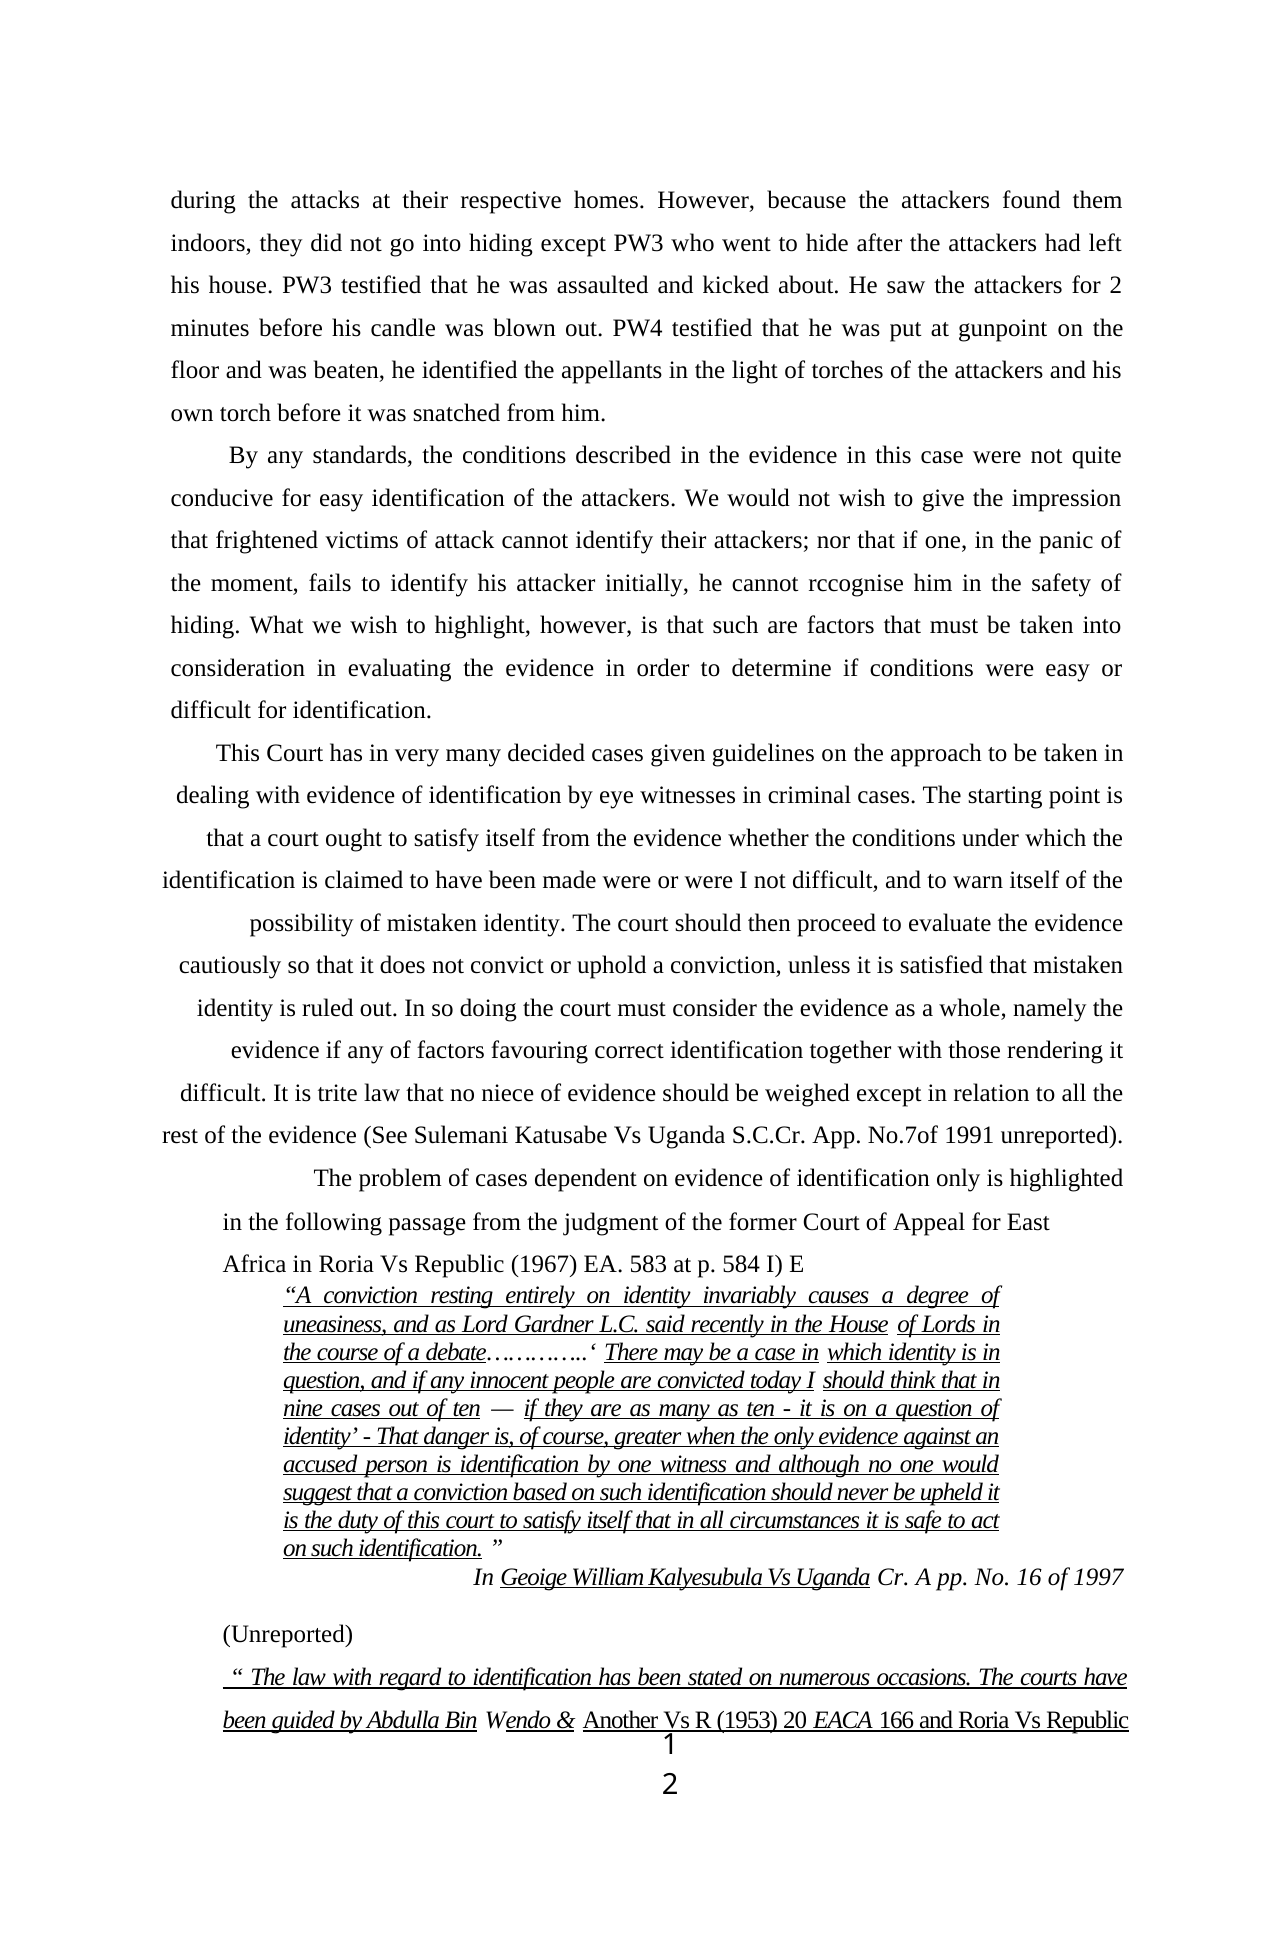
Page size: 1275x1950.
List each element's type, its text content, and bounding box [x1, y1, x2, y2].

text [222, 1662, 1129, 1734]
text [170, 175, 1123, 430]
text By any standards, the conditions described in the evidence in this case were not quite conducive for easy identification of the attackers. We would not wish to give the impression that frightened victims of attack cannot identify their attackers; nor that if one, in the panic of the moment, fails to identify his attacker initially, he cannot rccognise him in the safety of hiding. What we wish to highlight, however, is that such are factors that must be taken into consideration in evaluating the evidence in order to determine if conditions were easy or difficult for identification. [170, 430, 1123, 727]
text Africa in Roria Vs Republic (1967) EA. 583 at p. 584 I) E [222, 1238, 1129, 1282]
text In Geoige William Kalyesubula Vs Uganda Cr. A pp. No. 16 of 1997 [152, 1562, 1123, 1591]
text in the following passage from the judgment of the former Court of Appeal for East [222, 1196, 1129, 1238]
text (Unreported) [222, 1626, 1129, 1647]
text This Court has in very many decided cases given guidelines on the approach to be taken in dealing with evidence of identification by eye witnesses in criminal cases. The starting point is that a court ought to satisfy itself from the evidence whether the conditions under which the identification is claimed to have been made were or were I not difficult, and to warn itself of the possibility of mistaken identity. The court should then proceed to evaluate the evidence cautiously so that it does not convict or uphold a conviction, unless it is satisfied that mistaken identity is ruled out. In so doing the court must consider the evidence as a whole, namely the evidence if any of factors favouring correct identification together with those rendering it difficult. It is trite law that no niece of evidence should be weighed except in relation to all the rest of the evidence (See Sulemani Katusabe Vs Uganda S.C.Cr. App. No.7of 1991 unreported). [152, 727, 1123, 1152]
text The problem of cases dependent on evidence of identification only is highlighted [152, 1152, 1123, 1196]
text “A conviction resting entirely on identity invariably causes a degree of uneasiness, and as Lord Gardner L.C. said recently in the House of Lords in the course of a debate…………..‘ There may be a case in which identity is in question, and if any innocent people are convicted today I should think that in nine cases out of ten — if they are as many as ten - it is on a question of identity’ - That danger is, of course, greater when the only evidence against an accused person is identification by one witness and although no one would suggest that a conviction based on such identification should never be upheld it is the duty of this court to satisfy itself that in all circumstances it is safe to act on such identification. ” [283, 1293, 1000, 1562]
